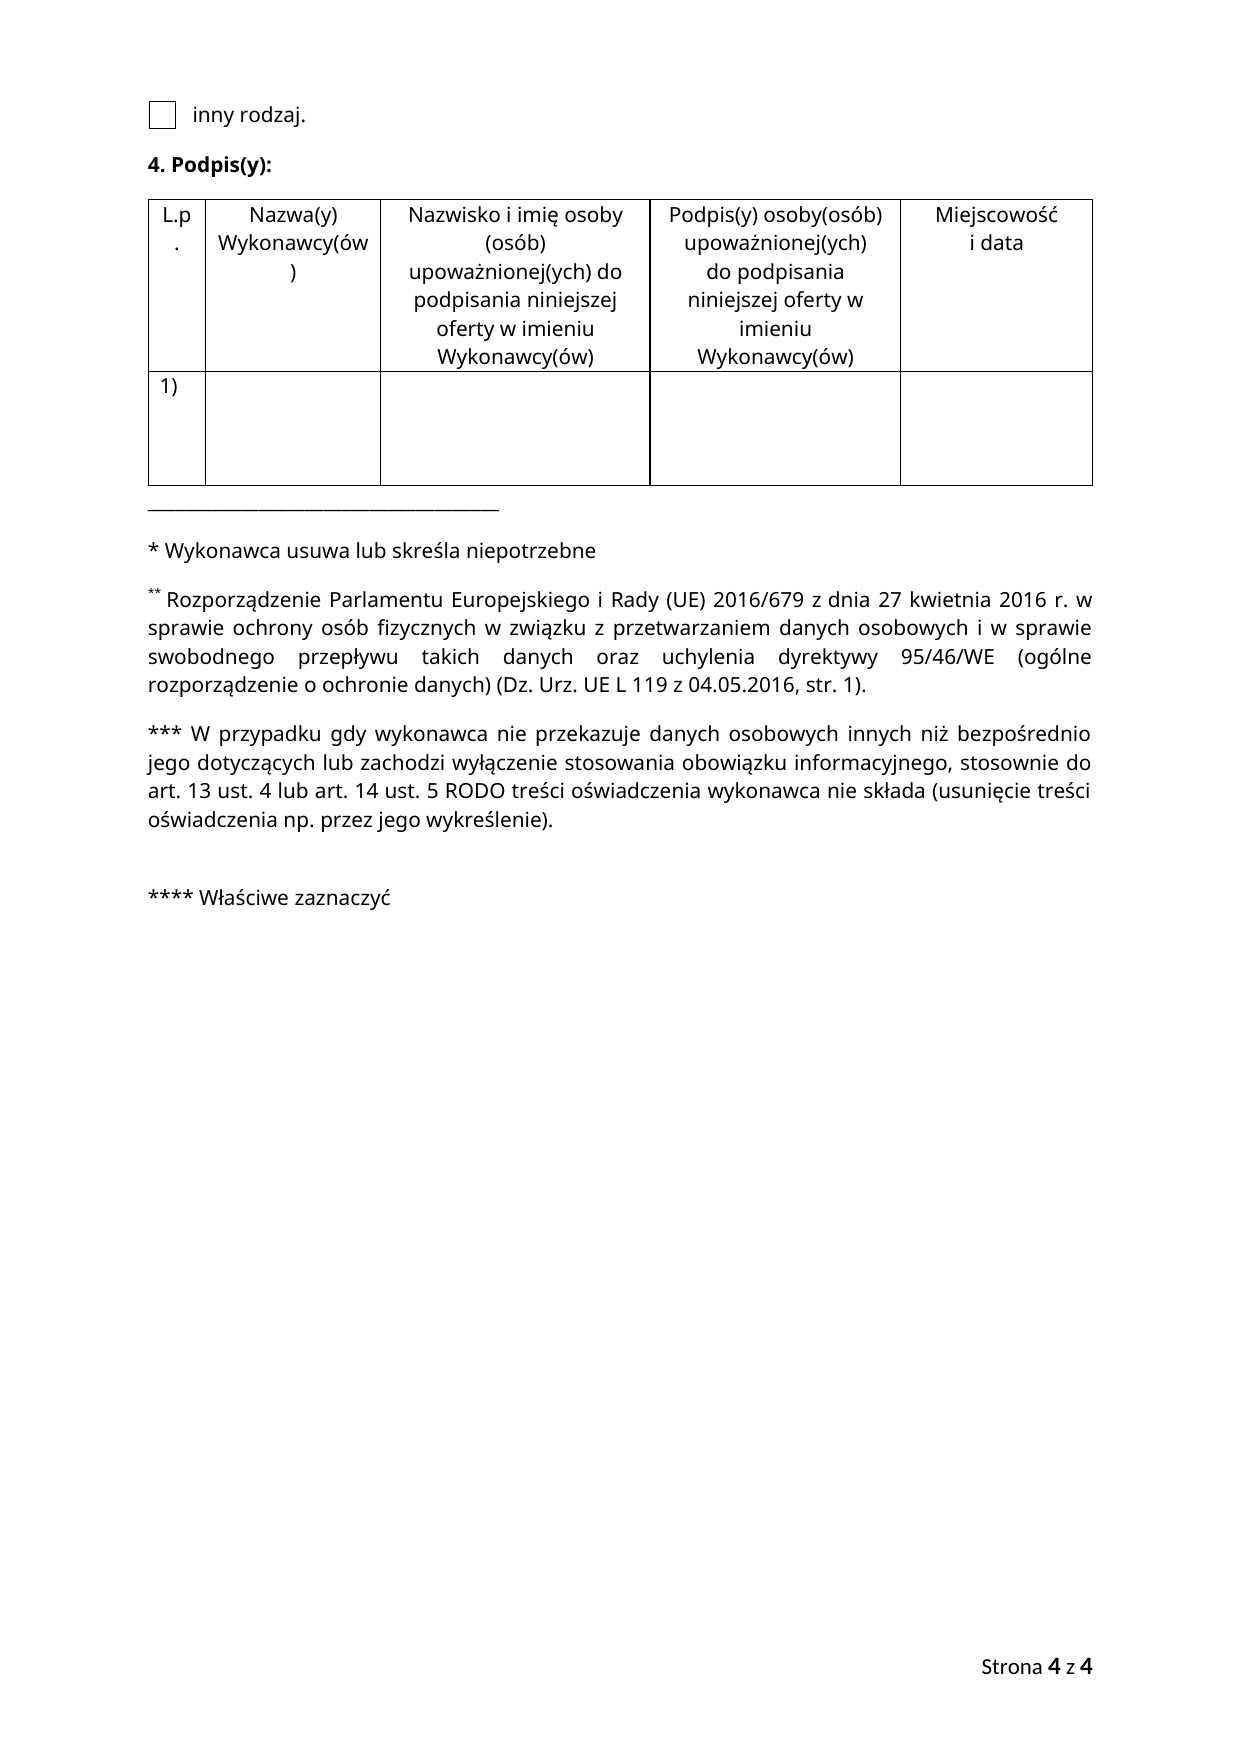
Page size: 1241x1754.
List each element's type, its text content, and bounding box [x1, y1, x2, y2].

table_cell [381, 372, 649, 485]
text inny rodzaj. [148, 100, 1093, 129]
table_cell [901, 372, 1092, 485]
table_header Podpis(y) osoby(osób) upoważnionej(ych) do podpisania niniejszej oferty w imieniu Wykonawcy(ów) [651, 200, 900, 371]
text 4. Podpis(y): [148, 150, 1093, 178]
table_cell 1) [149, 372, 205, 485]
table_header Miejscowość i data [901, 200, 1092, 371]
text **** Właściwe zaznaczyć [148, 883, 1093, 911]
text *** W przypadku gdy wykonawca nie przekazuje danych osobowych innych niż bezpośrednio jego dotyczących lub zachodzi wyłączenie stosowania obowiązku informacyjnego, stosownie do art. 13 ust. 4 lub art. 14 ust. 5 RODO treści oświadczenia wykonawca nie składa (usunięcie treści oświadczenia np. przez jego wykreślenie). [148, 719, 1093, 833]
text * Wykonawca usuwa lub skreśla niepotrzebne [148, 536, 1093, 564]
table_header Nazwa(y) Wykonawcy(ów) [206, 200, 380, 371]
table_header Nazwisko i imię osoby (osób) upoważnionej(ych) do podpisania niniejszej oferty w imieniu Wykonawcy(ów) [381, 200, 649, 371]
text ** Rozporządzenie Parlamentu Europejskiego i Rady (UE) 2016/679 z dnia 27 kwietnia 2016 r. w sprawie ochrony osób fizycznych w związku z przetwarzaniem danych osobowych i w sprawie swobodnego przepływu takich danych oraz uchylenia dyrektywy 95/46/WE (ogólne rozporządzenie o ochronie danych) (Dz. Urz. UE L 119 z 04.05.2016, str. 1). [148, 585, 1093, 699]
table_cell [651, 372, 900, 485]
text ______________________________________ [148, 486, 1093, 515]
table_header L.p. [149, 200, 205, 371]
table_cell [206, 372, 380, 485]
